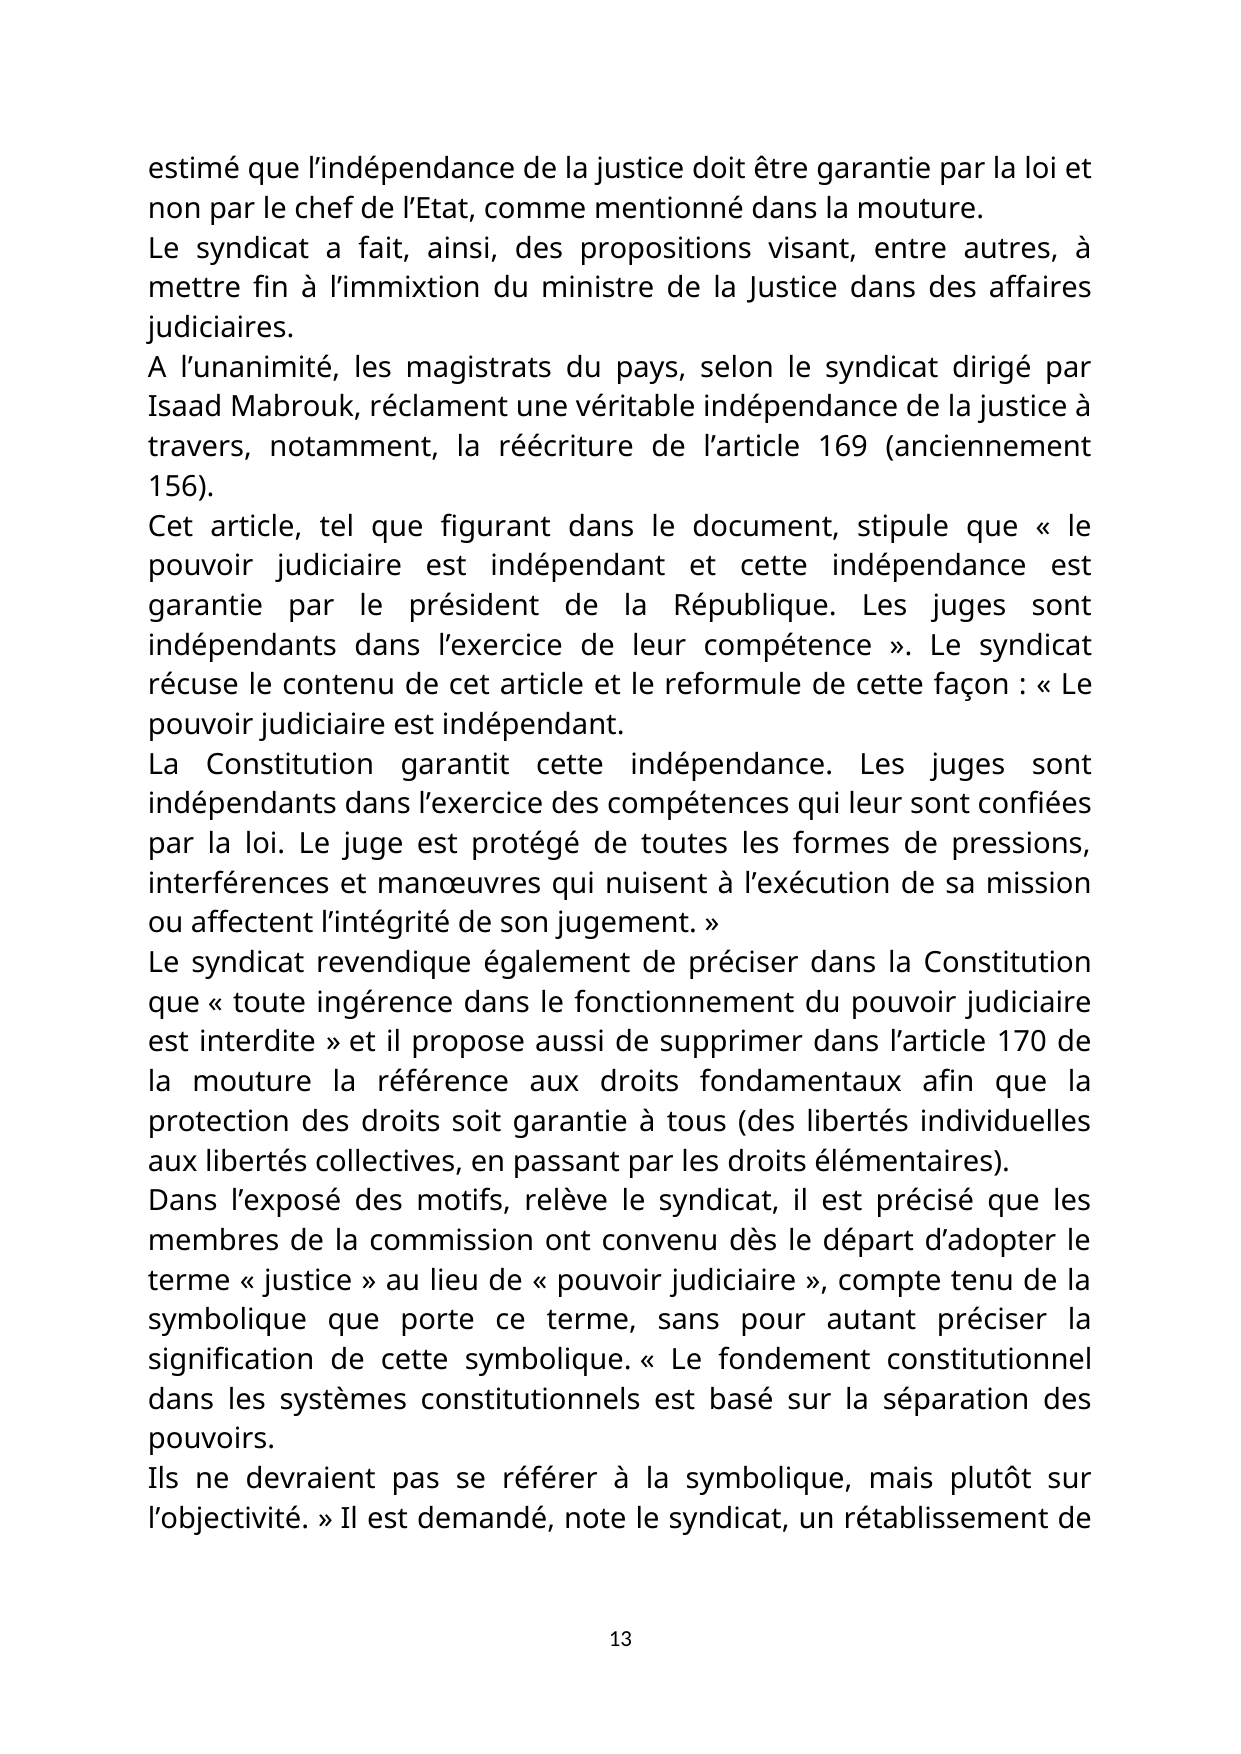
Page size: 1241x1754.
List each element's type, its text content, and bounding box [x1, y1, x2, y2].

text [148, 1457, 1093, 1537]
text Cet article, tel que figurant dans le document, stipule que « le pouvoir judiciaire est indépendant et cette indépendance est garantie par le président de la République. Les juges sont indépendants dans l’exercice de leur compétence ». Le syndicat récuse le contenu de cet article et le reformule de cette façon : « Le pouvoir judiciaire est indépendant. [148, 505, 1093, 743]
text La Constitution garantit cette indépendance. Les juges sont indépendants dans l’exercice des compétences qui leur sont confiées par la loi. Le juge est protégé de toutes les formes de pressions, interférences et manœuvres qui nuisent à l’exécution de sa mission ou affectent l’intégrité de son jugement. » [148, 743, 1093, 941]
text Le syndicat revendique également de préciser dans la Constitution que « toute ingérence dans le fonctionnement du pouvoir judiciaire est interdite » et il propose aussi de supprimer dans l’article 170 de la mouture la référence aux droits fondamentaux afin que la protection des droits soit garantie à tous (des libertés individuelles aux libertés collectives, en passant par les droits élémentaires). [148, 941, 1093, 1179]
text A l’unanimité, les magistrats du pays, selon le syndicat dirigé par Isaad Mabrouk, réclament une véritable indépendance de la justice à travers, notamment, la réécriture de l’article 169 (anciennement 156). [148, 346, 1093, 505]
text Dans l’exposé des motifs, relève le syndicat, il est précisé que les membres de la commission ont convenu dès le départ d’adopter le terme « justice » au lieu de « pouvoir judiciaire », compte tenu de la symbolique que porte ce terme, sans pour autant préciser la signification de cette symbolique. « Le fondement constitutionnel dans les systèmes constitutionnels est basé sur la séparation des pouvoirs. [148, 1179, 1093, 1457]
text Le syndicat a fait, ainsi, des propositions visant, entre autres, à mettre fin à l’immixtion du ministre de la Justice dans des affaires judiciaires. [148, 227, 1093, 346]
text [148, 148, 1093, 227]
